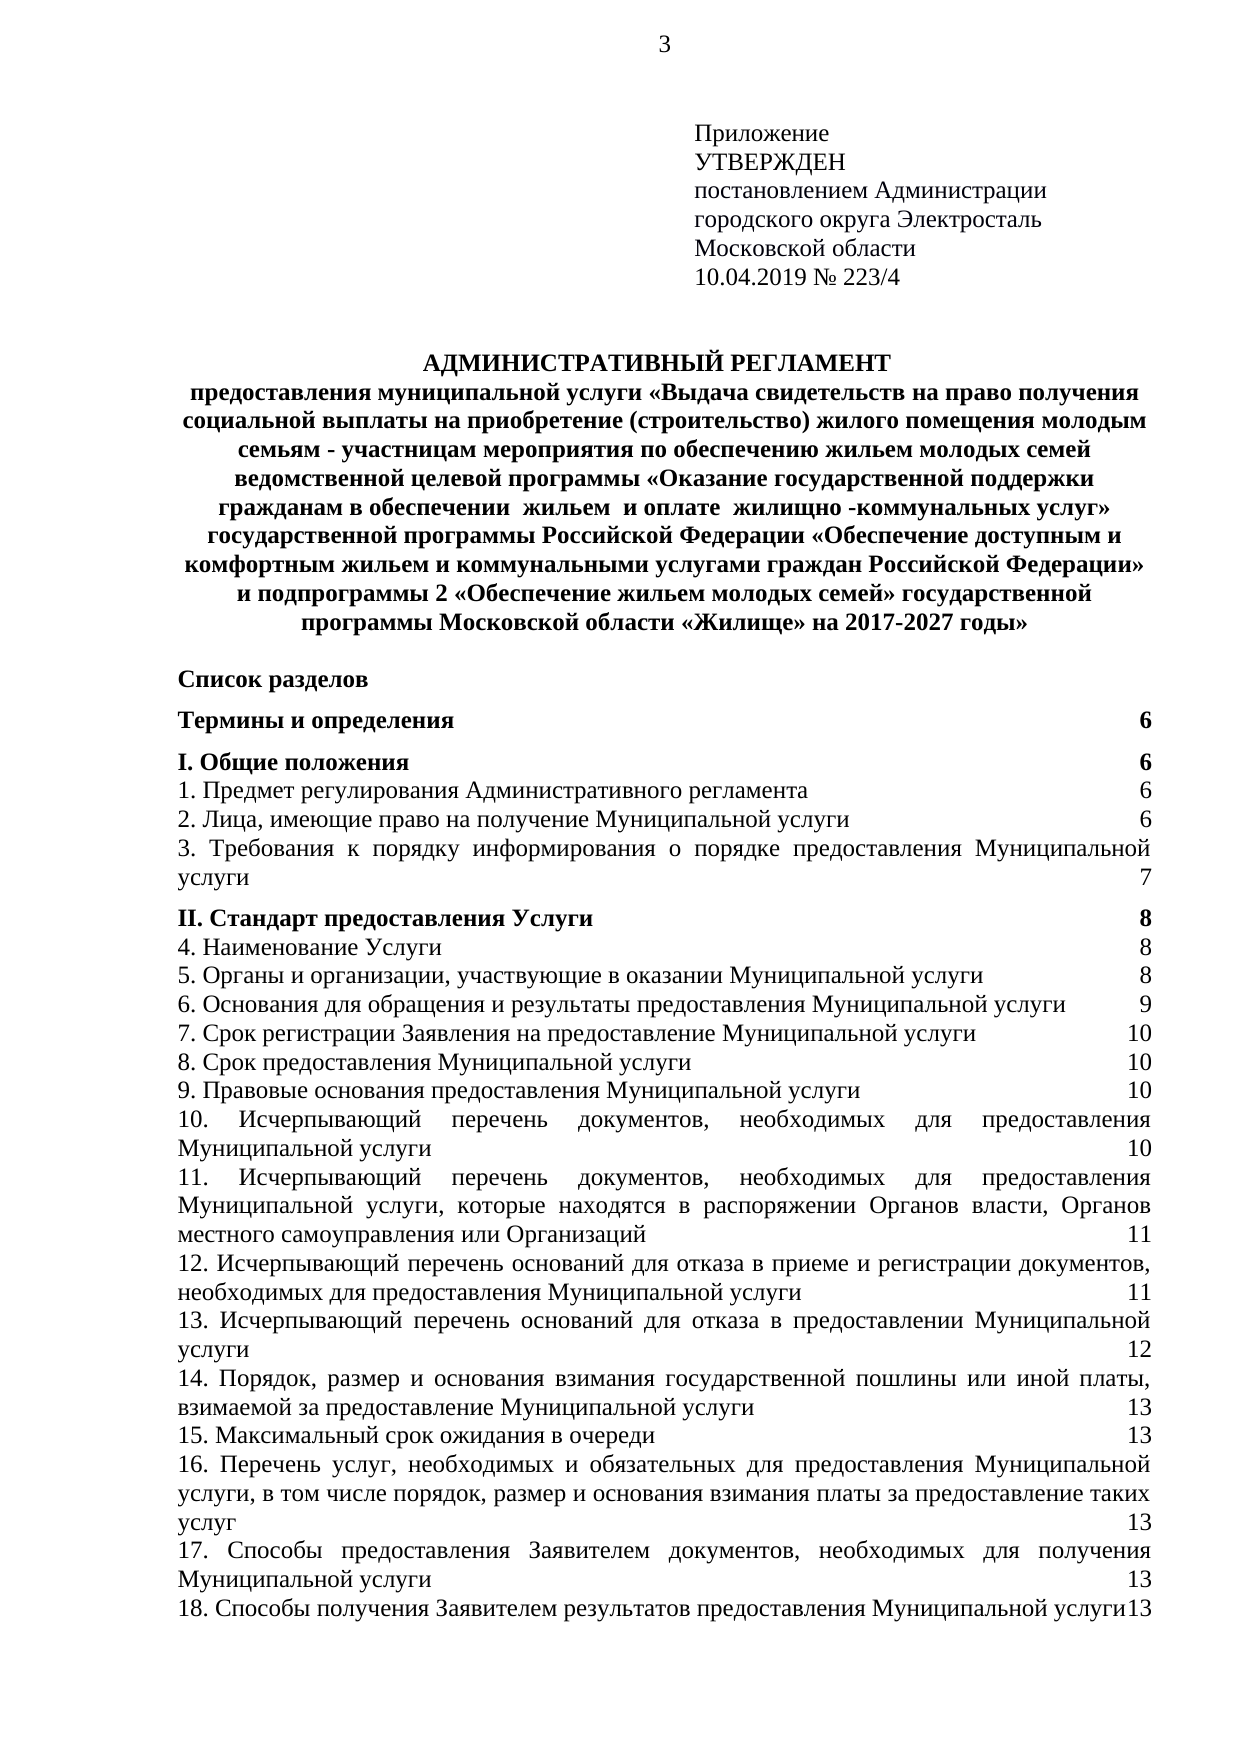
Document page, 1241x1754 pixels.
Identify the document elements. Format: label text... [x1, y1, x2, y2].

text 9. Правовые основания предоставления Муниципальной услуги 10 [177, 1076, 1152, 1104]
text 7. Срок регистрации Заявления на предоставление Муниципальной услуги 10 [177, 1018, 1152, 1047]
text 1. Предмет регулирования Административного регламента 6 [177, 776, 1152, 804]
text 3. Требования к порядку информирования о порядке предоставления Муниципальной услуги 7 [177, 833, 1152, 891]
text 11. Исчерпывающий перечень документов, необходимых для предоставления Муниципальной услуги, которые находятся в распоряжении Органов власти, Органов местного самоуправления или Организаций 11 [177, 1162, 1152, 1248]
text 13. Исчерпывающий перечень оснований для отказа в предоставлении Муниципальной услуги 12 [177, 1306, 1152, 1363]
text городского округа Электросталь [620, 204, 1152, 233]
text Термины и определения 6 [177, 706, 1152, 734]
text II. Стандарт предоставления Услуги 8 [177, 903, 1152, 932]
text АДМИНИСТРАТИВНЫЙ РЕГЛАМЕНТ [177, 348, 1137, 377]
text 6. Основания для обращения и результаты предоставления Муниципальной услуги 9 [177, 989, 1152, 1018]
text 2. Лица, имеющие право на получение Муниципальной услуги 6 [177, 804, 1152, 833]
text Список разделов [177, 664, 1152, 693]
text 4. Наименование Услуги 8 [177, 932, 1152, 961]
text 15. Максимальный срок ожидания в очереди 13 [177, 1421, 1152, 1449]
text Московской области [620, 233, 1152, 262]
text УТВЕРЖДЕН [620, 147, 1152, 176]
text 5. Органы и организации, участвующие в оказании Муниципальной услуги 8 [177, 961, 1152, 989]
text Приложение [620, 118, 1152, 147]
text I. Общие положения 6 [177, 747, 1152, 776]
text 18. Способы получения Заявителем результатов предоставления Муниципальной услуги 13 [177, 1593, 1152, 1622]
text 8. Срок предоставления Муниципальной услуги 10 [177, 1047, 1152, 1076]
text 17. Способы предоставления Заявителем документов, необходимых для получения Муниципальной услуги 13 [177, 1536, 1152, 1593]
text 14. Порядок, размер и основания взимания государственной пошлины или иной платы, взимаемой за предоставление Муниципальной услуги 13 [177, 1363, 1152, 1421]
text постановлением Администрации [694, 176, 1152, 204]
text 16. Перечень услуг, необходимых и обязательных для предоставления Муниципальной услуги, в том числе порядок, размер и основания взимания платы за предоставление таких услуг 13 [177, 1449, 1152, 1536]
text 10.04.2019 № 223/4 [620, 262, 1152, 291]
text предоставления муниципальной услуги «Выдача свидетельств на право получения социальной выплаты на приобретение (строительство) жилого помещения молодым семьям - участницам мероприятия по обеспечению жильем молодых семей ведомственной целевой программы «Оказание государственной поддержки гражданам в обеспечении жильем и оплате жилищно -коммунальных услуг» государственной программы Российской Федерации «Обеспечение доступным и комфортным жильем и коммунальными услугами граждан Российской Федерации» и подпрограммы 2 «Обеспечение жильем молодых семей» государственной программы Московской области «Жилище» на 2017-2027 годы» [177, 377, 1152, 636]
text 10. Исчерпывающий перечень документов, необходимых для предоставления Муниципальной услуги 10 [177, 1104, 1152, 1162]
text 12. Исчерпывающий перечень оснований для отказа в приеме и регистрации документов, необходимых для предоставления Муниципальной услуги 11 [177, 1248, 1152, 1306]
